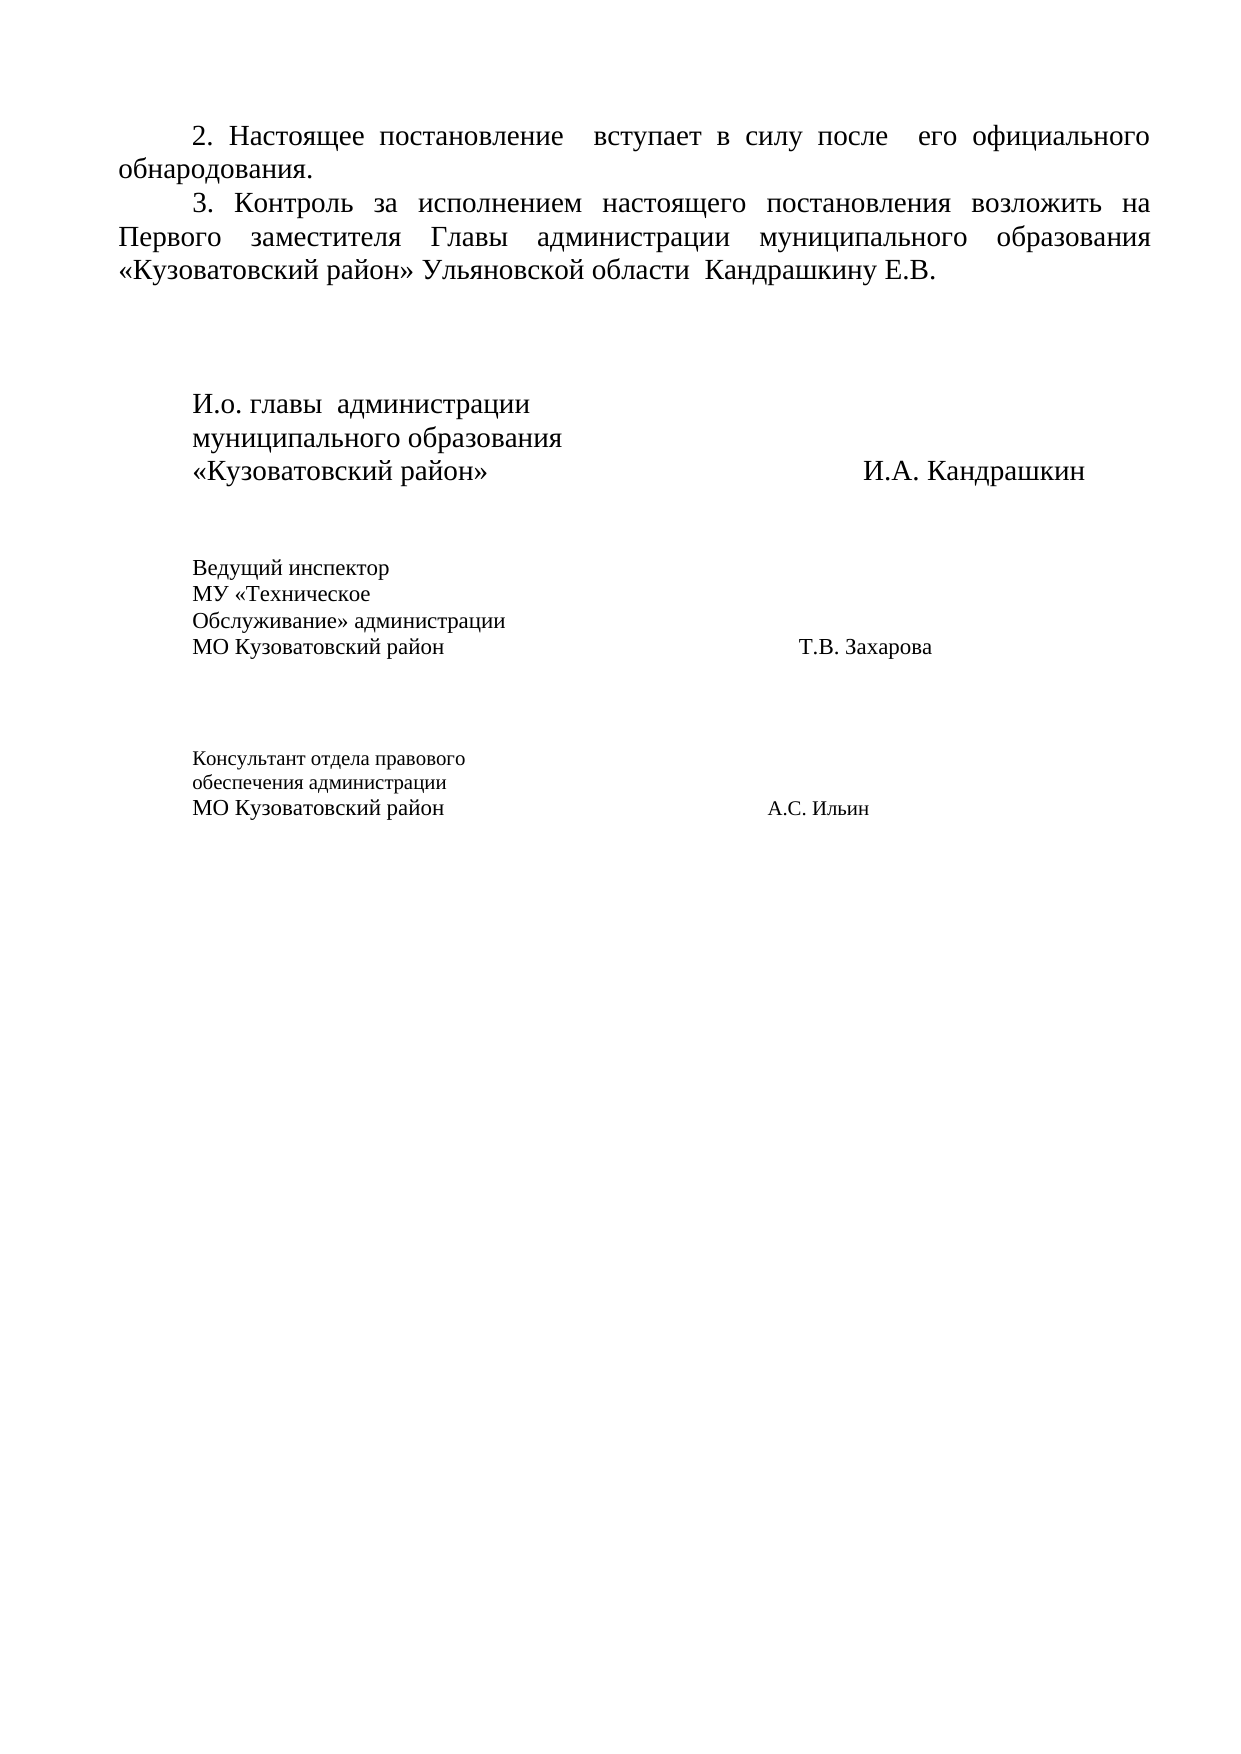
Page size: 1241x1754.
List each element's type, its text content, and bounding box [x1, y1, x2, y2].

text обеспечения администрации [118, 770, 1152, 794]
text Ведущий инспектор [118, 554, 1152, 581]
text 2. Настоящее постановление вступает в силу после его официального обнародования. [118, 118, 1152, 185]
text «Кузоватовский район» И.А. Кандрашкин [118, 453, 1152, 487]
text Консультант отдела правового [118, 746, 1152, 770]
text И.о. главы администрации [118, 386, 1152, 420]
text Обслуживание» администрации [118, 607, 1152, 633]
text МУ «Техническое [118, 581, 1152, 607]
text муниципального образования [118, 420, 1152, 453]
text МО Кузоватовский район Т.В. Захарова [118, 633, 1152, 659]
text 3. Контроль за исполнением настоящего постановления возложить на Первого заместителя Главы администрации муниципального образования «Кузоватовский район» Ульяновской области Кандрашкину Е.В. [118, 185, 1152, 286]
text МО Кузоватовский район А.С. Ильин [118, 794, 1152, 820]
